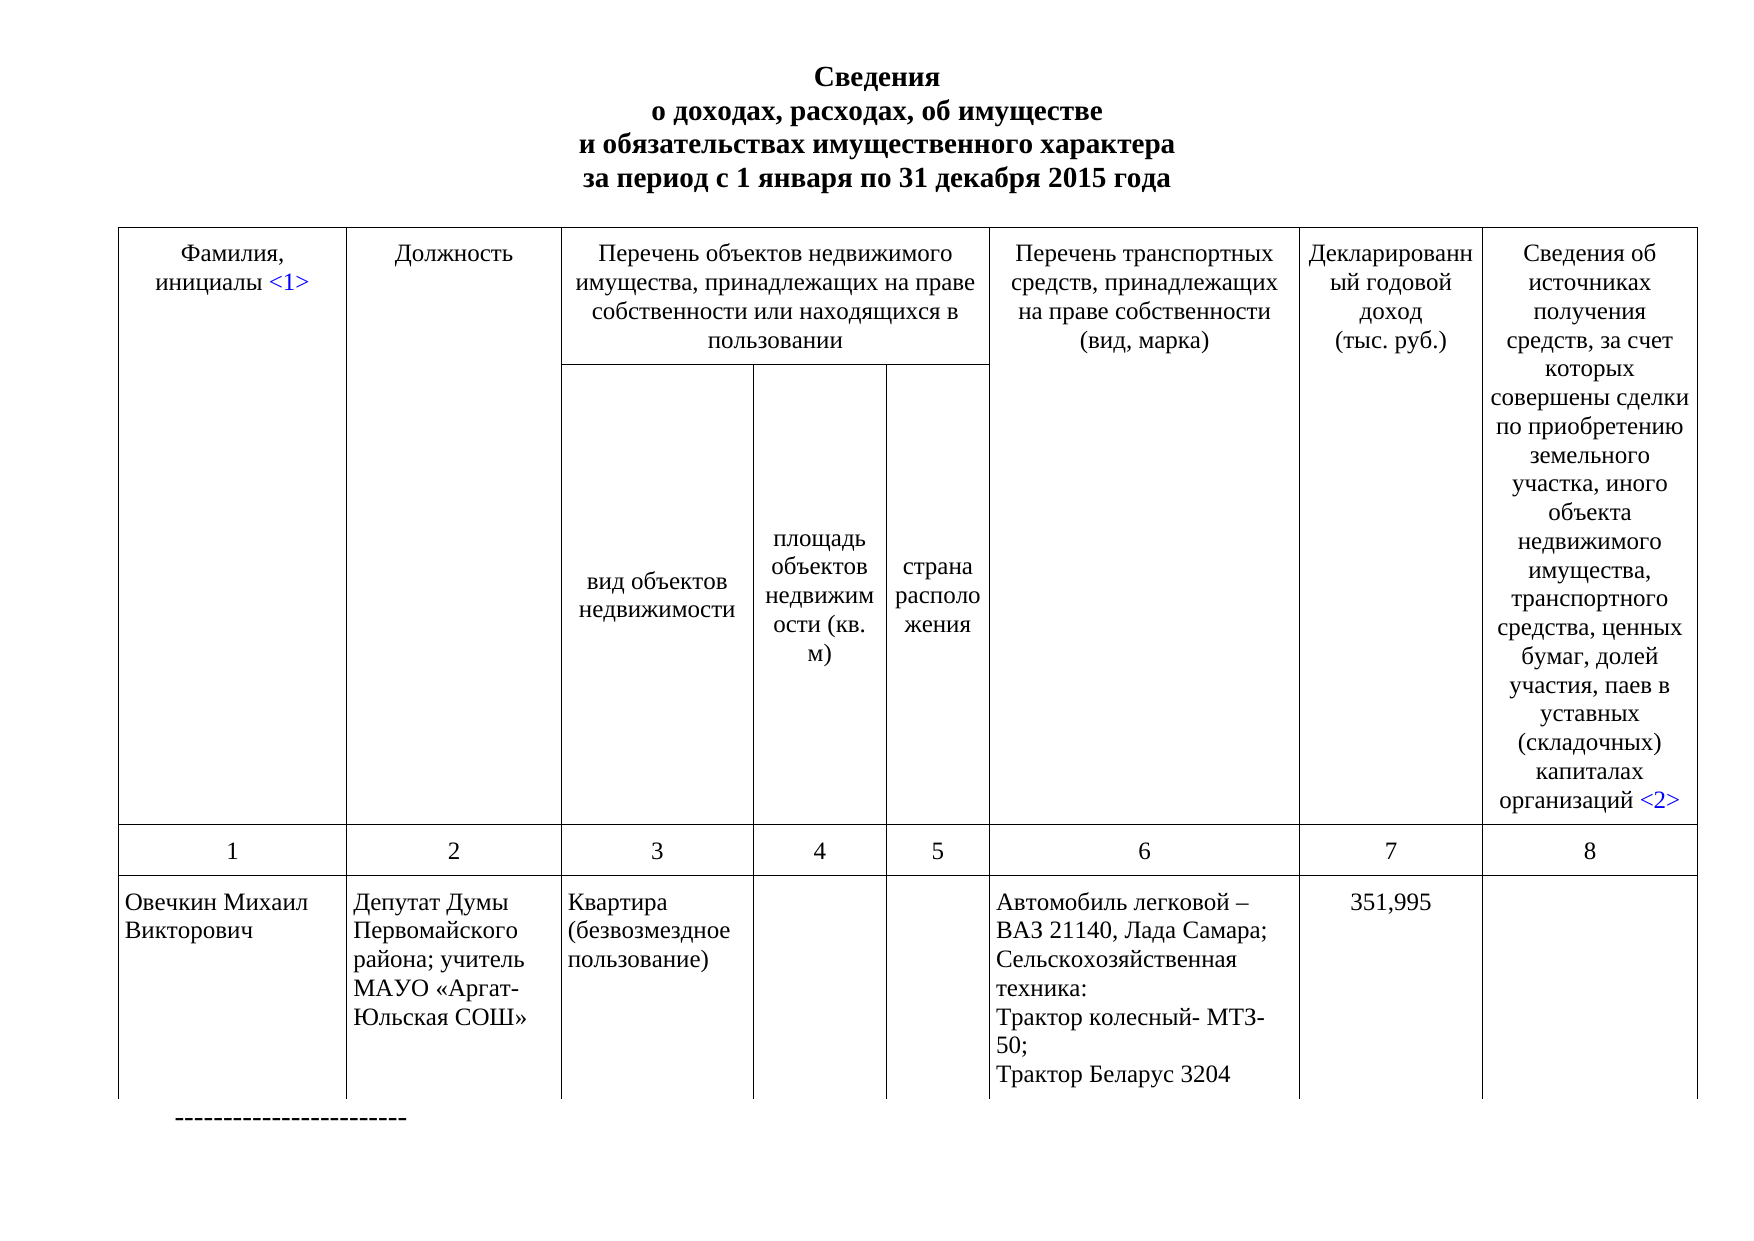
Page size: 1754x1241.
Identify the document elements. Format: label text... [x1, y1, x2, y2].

table_cell 5 [887, 825, 989, 875]
text за период с 1 января по 31 декабря 2015 года [118, 160, 1636, 193]
table_cell 1 [119, 825, 346, 875]
table_cell площадь объектов недвижимости (кв. м) [754, 365, 886, 824]
table_cell [887, 876, 989, 1099]
table_cell вид объектов недвижимости [562, 365, 753, 824]
table_cell 6 [990, 825, 1299, 875]
text ------------------------ [118, 1099, 1636, 1132]
table_cell 8 [1483, 825, 1697, 875]
table_header Должность [347, 228, 561, 824]
table_header Перечень транспортных средств, принадлежащих на праве собственности (вид, марка) [990, 228, 1299, 824]
table_cell [754, 876, 886, 1099]
table_cell 4 [754, 825, 886, 875]
table_cell 7 [1300, 825, 1482, 875]
table_header Сведения об источниках получения средств, за счет которых совершены сделки по приобретению земельного участка, иного объекта недвижимого имущества, транспортного средства, ценных бумаг, долей участия, паев в уставных (складочных) капиталах организаций <2> [1483, 228, 1697, 824]
table_header Фамилия, инициалы <1> [119, 228, 346, 824]
text и обязательствах имущественного характера [118, 126, 1636, 160]
table_cell Депутат Думы Первомайского района; учитель МАУО «Аргат-Юльская СОШ» [347, 876, 561, 1099]
table_cell 351,995 [1300, 876, 1482, 1099]
text Сведения [118, 59, 1636, 93]
table_header Декларированный годовой доход (тыс. руб.) [1300, 228, 1482, 824]
table_cell 2 [347, 825, 561, 875]
table_cell страна расположения [887, 365, 989, 824]
table_header Перечень объектов недвижимого имущества, принадлежащих на праве собственности или находящихся в пользовании [562, 228, 989, 364]
table_cell 3 [562, 825, 753, 875]
table_cell Квартира (безвозмездное пользование) [562, 876, 753, 1099]
table_cell [1483, 876, 1697, 1099]
text о доходах, расходах, об имуществе [118, 93, 1636, 126]
table_cell Автомобиль легковой – ВАЗ 21140, Лада Самара; Сельскохозяйственная техника: Трактор колесный- МТЗ-50; Трактор Беларус 3204 [990, 876, 1299, 1099]
table_cell Овечкин Михаил Викторович [119, 876, 346, 1099]
